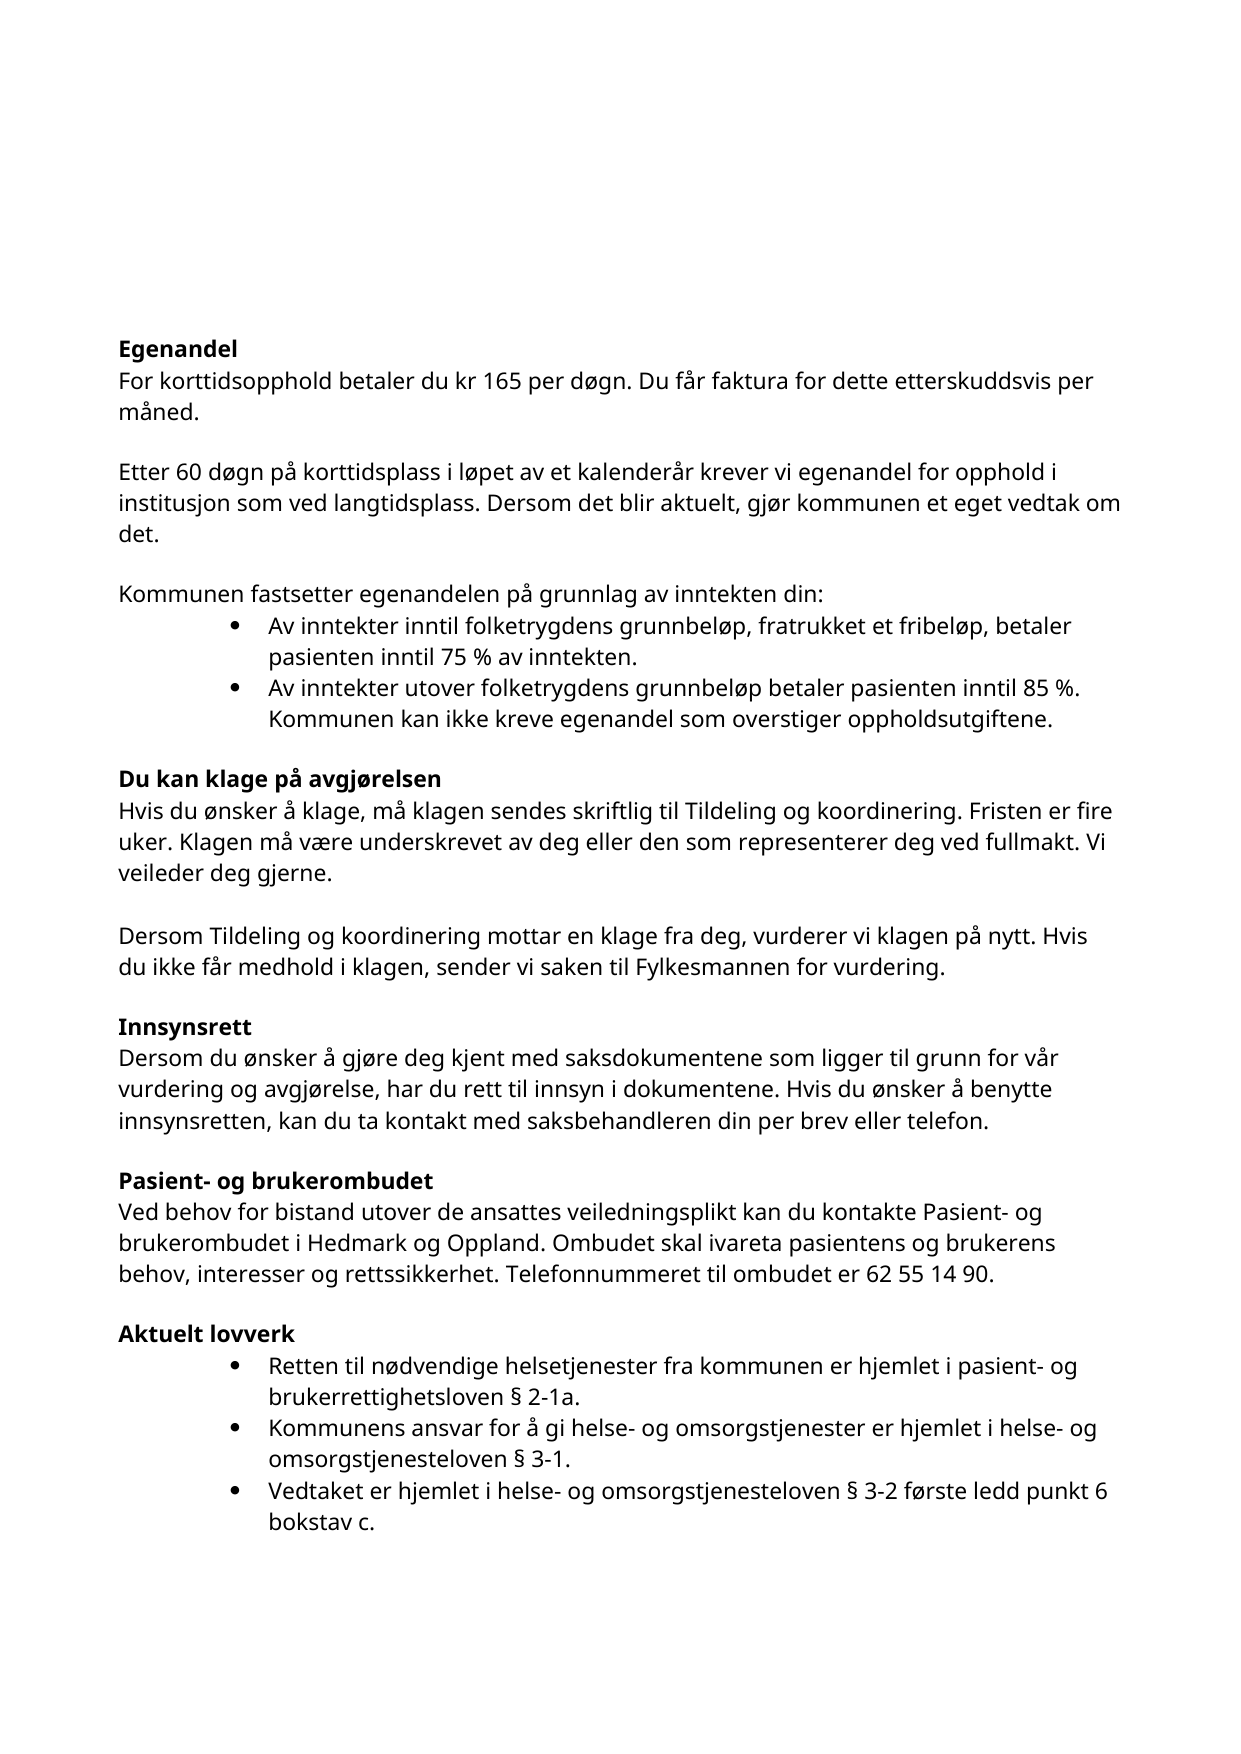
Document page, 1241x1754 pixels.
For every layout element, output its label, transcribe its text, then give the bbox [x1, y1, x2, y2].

text Pasient- og brukerombudet [118, 1165, 1122, 1196]
text For korttidsopphold betaler du kr 165 per døgn. Du får faktura for dette etterskuddsvis per måned. [118, 365, 1122, 427]
list Av inntekter utover folketrygdens grunnbeløp betaler pasienten inntil 85 %. Kommunen kan ikke kreve egenandel som overstiger oppholdsutgiftene. [231, 672, 1122, 735]
text Kommunen fastsetter egenandelen på grunnlag av inntekten din: [118, 578, 1122, 610]
text Dersom Tildeling og koordinering mottar en klage fra deg, vurderer vi klagen på nytt. Hvis du ikke får medhold i klagen, sender vi saken til Fylkesmannen for vurdering. [118, 920, 1122, 982]
text Egenandel [118, 177, 1122, 365]
text Dersom du ønsker å gjøre deg kjent med saksdokumentene som ligger til grunn for vår vurdering og avgjørelse, har du rett til innsyn i dokumentene. Hvis du ønsker å benytte innsynsretten, kan du ta kontakt med saksbehandleren din per brev eller telefon. [118, 1042, 1122, 1136]
text Aktuelt lovverk [118, 1318, 1122, 1350]
list Kommunens ansvar for å gi helse- og omsorgstjenester er hjemlet i helse- og omsorgstjenesteloven § 3-1. [231, 1412, 1122, 1475]
text Ved behov for bistand utover de ansattes veiledningsplikt kan du kontakte Pasient- og brukerombudet i Hedmark og Oppland. Ombudet skal ivareta pasientens og brukerens behov, interesser og rettssikkerhet. Telefonnummeret til ombudet er 62 55 14 90. [118, 1196, 1122, 1290]
text Hvis du ønsker å klage, må klagen sendes skriftlig til Tildeling og koordinering. Fristen er fire uker. Klagen må være underskrevet av deg eller den som representerer deg ved fullmakt. Vi veileder deg gjerne. [118, 795, 1122, 888]
list Retten til nødvendige helsetjenester fra kommunen er hjemlet i pasient- og brukerrettighetsloven § 2-1a. [231, 1350, 1122, 1412]
text Innsynsrett [118, 1011, 1122, 1042]
text Etter 60 døgn på korttidsplass i løpet av et kalenderår krever vi egenandel for opphold i institusjon som ved langtidsplass. Dersom det blir aktuelt, gjør kommunen et eget vedtak om det. [118, 456, 1122, 550]
text Du kan klage på avgjørelsen [118, 763, 1122, 795]
list Av inntekter inntil folketrygdens grunnbeløp, fratrukket et fribeløp, betaler pasienten inntil 75 % av inntekten. [231, 610, 1122, 672]
list Vedtaket er hjemlet i helse- og omsorgstjenesteloven § 3-2 første ledd punkt 6 bokstav c. [231, 1475, 1122, 1537]
